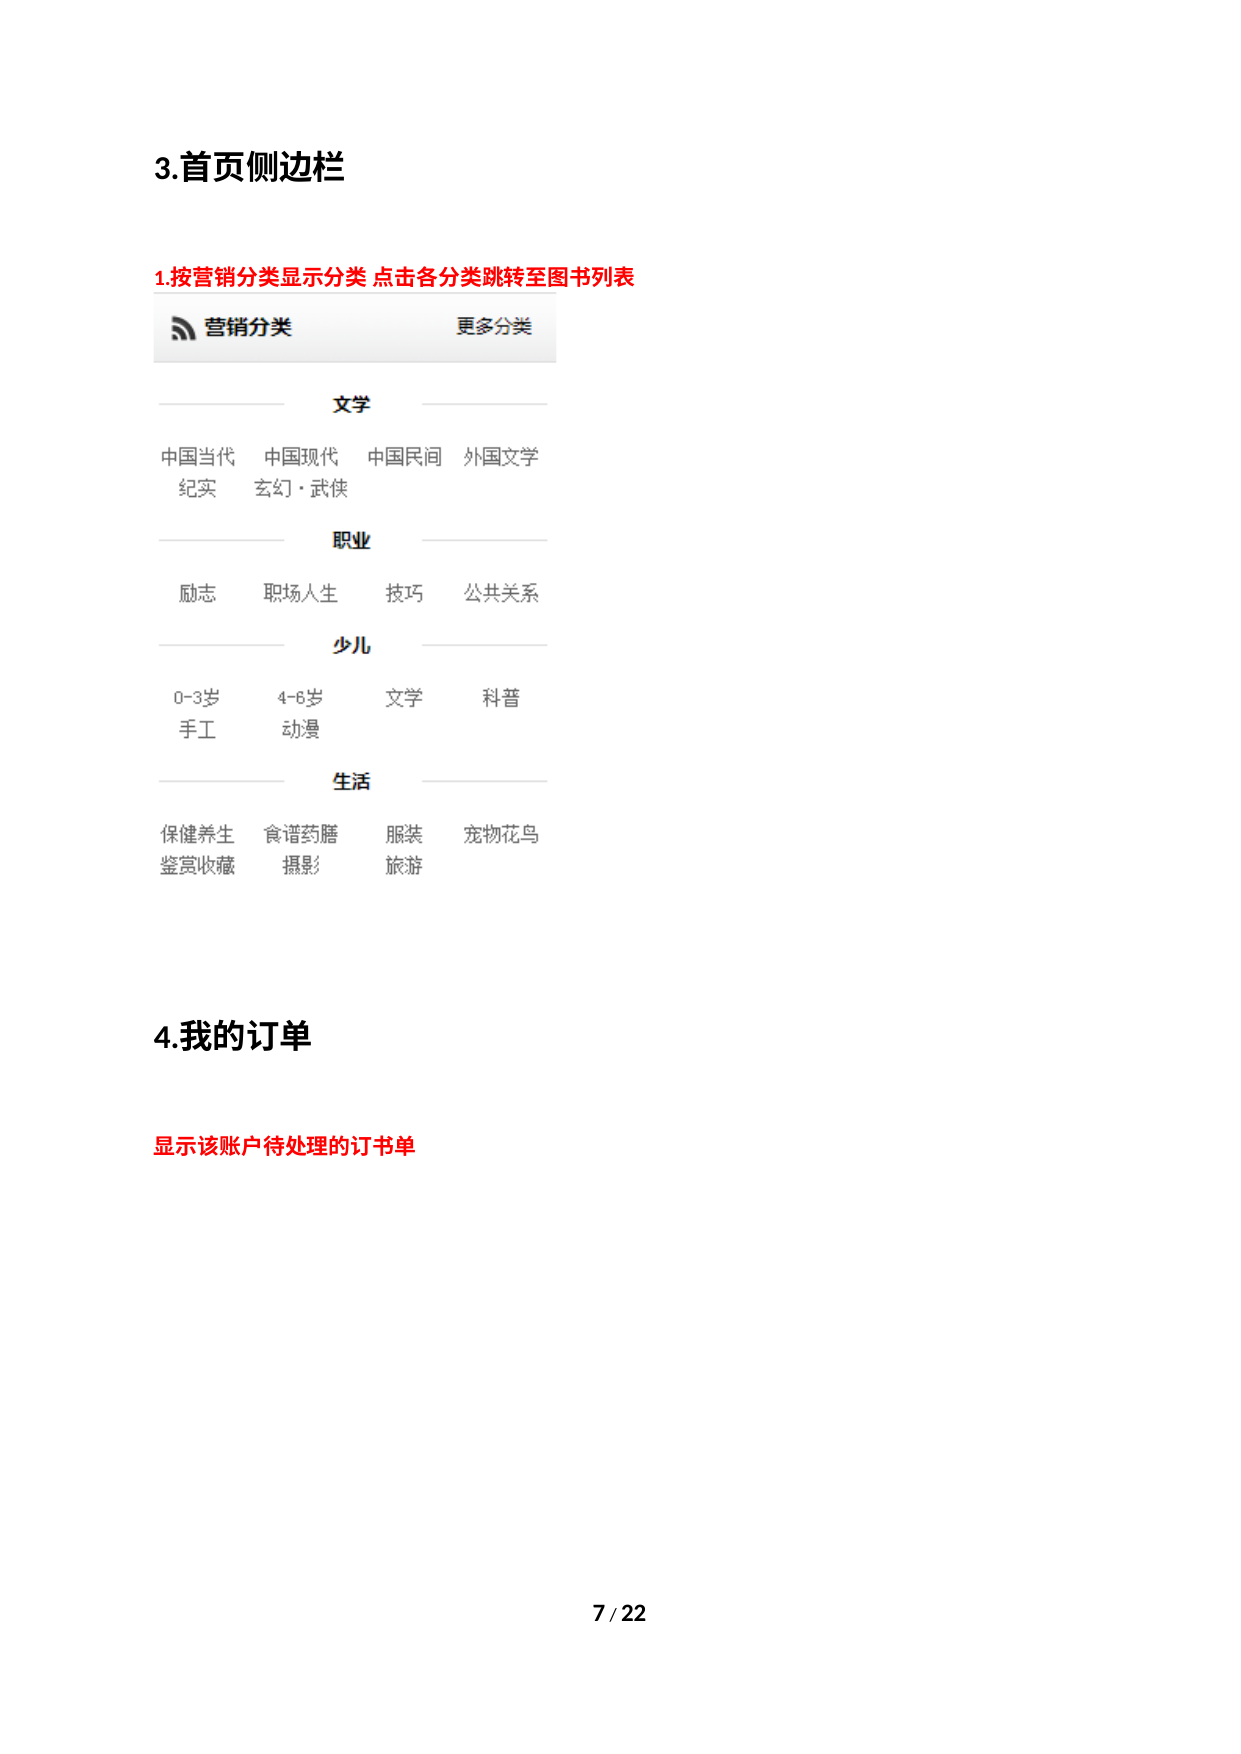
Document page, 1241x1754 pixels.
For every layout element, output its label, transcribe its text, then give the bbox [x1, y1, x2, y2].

text 1.按营销分类显示分类 点击各分类跳转至图书列表 [153, 259, 1081, 292]
picture [153, 292, 557, 895]
text 显示该账户待处理的订书单 [153, 1129, 1081, 1161]
subtitle 3.首页侧边栏 [153, 132, 1081, 197]
subtitle 4.我的订单 [153, 1002, 1081, 1067]
